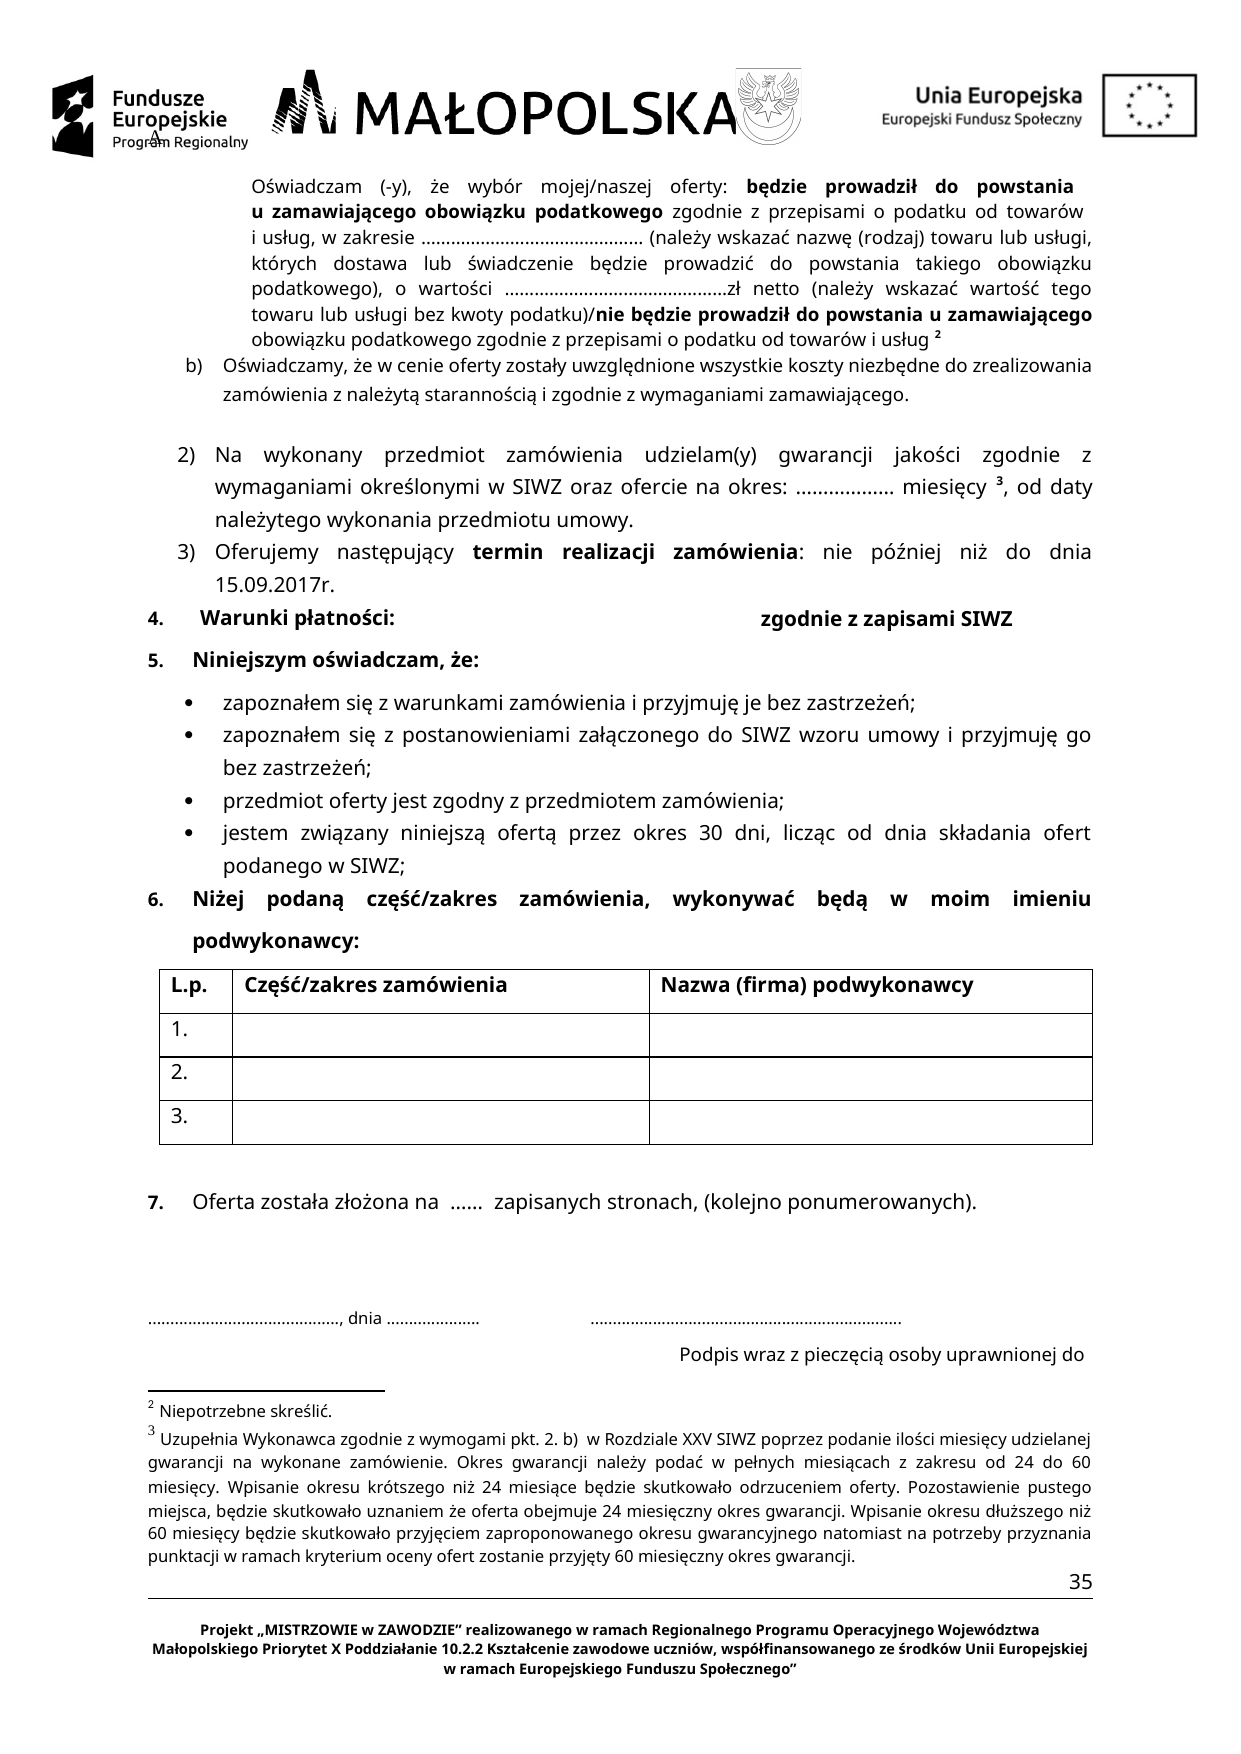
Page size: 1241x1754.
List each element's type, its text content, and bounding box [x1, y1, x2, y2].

text Podpis wraz z pieczęcią osoby uprawnionej do [679, 1341, 1092, 1366]
list Niniejszym oświadczam, że: [148, 645, 1092, 674]
table_cell [233, 1058, 649, 1100]
text Oświadczam (-y), że wybór mojej/naszej oferty: będzie prowadził do powstania u zamawiającego obowiązku podatkowego zgodnie z przepisami o podatku od towarów i usług, w zakresie ……………………………………… (należy wskazać nazwę (rodzaj) towaru lub usługi, których dostawa lub świadczenie będzie prowadzić do powstania takiego obowiązku podatkowego), o wartości ………………………………………zł netto (należy wskazać wartość tego towaru lub usługi bez kwoty podatku)/nie będzie prowadził do powstania u zamawiającego obowiązku podatkowego zgodnie z przepisami o podatku od towarów i usług [251, 173, 1093, 352]
table_header L.p. [160, 970, 232, 1013]
table_cell 2. [160, 1058, 232, 1100]
list jestem związany niniejszą ofertą przez okres 30 dni, licząc od dnia składania ofert podanego w SIWZ; [185, 818, 1092, 879]
table_cell 1. [160, 1014, 232, 1056]
list przedmiot oferty jest zgodny z przedmiotem zamówienia; [185, 786, 1092, 814]
text ..........................................., dnia ..................... ...................................................................... [148, 1307, 1092, 1329]
table_header Część/zakres zamówienia [233, 970, 649, 1013]
table_header zgodnie z zapisami SIWZ [749, 603, 1178, 645]
table_cell 3. [160, 1101, 232, 1144]
table_header Nazwa (firma) podwykonawcy [650, 970, 1092, 1013]
list Na wykonany przedmiot zamówienia udzielam(y) gwarancji jakości zgodnie z wymaganiami określonymi w SIWZ oraz ofercie na okres: ……………… miesięcy , od daty należytego wykonania przedmiotu umowy. [177, 440, 1093, 533]
picture [878, 68, 1203, 147]
picture [268, 68, 802, 145]
list Oferujemy następujący termin realizacji zamówienia: nie później niż do dnia 15.09.2017r. [177, 537, 1093, 598]
list Niżej podaną część/zakres zamówienia, wykonywać będą w moim imieniu podwykonawcy: [148, 884, 1092, 955]
table_cell [650, 1101, 1092, 1144]
table_cell [650, 1014, 1092, 1056]
table_cell [233, 1014, 649, 1056]
list Oświadczamy, że w cenie oferty zostały uwzględnione wszystkie koszty niezbędne do zrealizowania zamówienia z należytą starannością i zgodnie z wymaganiami zamawiającego. [185, 352, 1093, 407]
table_header Warunki płatności: [144, 603, 749, 645]
table_cell [650, 1058, 1092, 1100]
list Oferta została złożona na …… zapisanych stronach, (kolejno ponumerowanych). [148, 1187, 1092, 1216]
picture [48, 68, 254, 167]
list zapoznałem się z postanowieniami załączonego do SIWZ wzoru umowy i przyjmuję go bez zastrzeżeń; [185, 721, 1092, 782]
table_cell [233, 1101, 649, 1144]
list zapoznałem się z warunkami zamówienia i przyjmuję je bez zastrzeżeń; [185, 688, 1092, 716]
